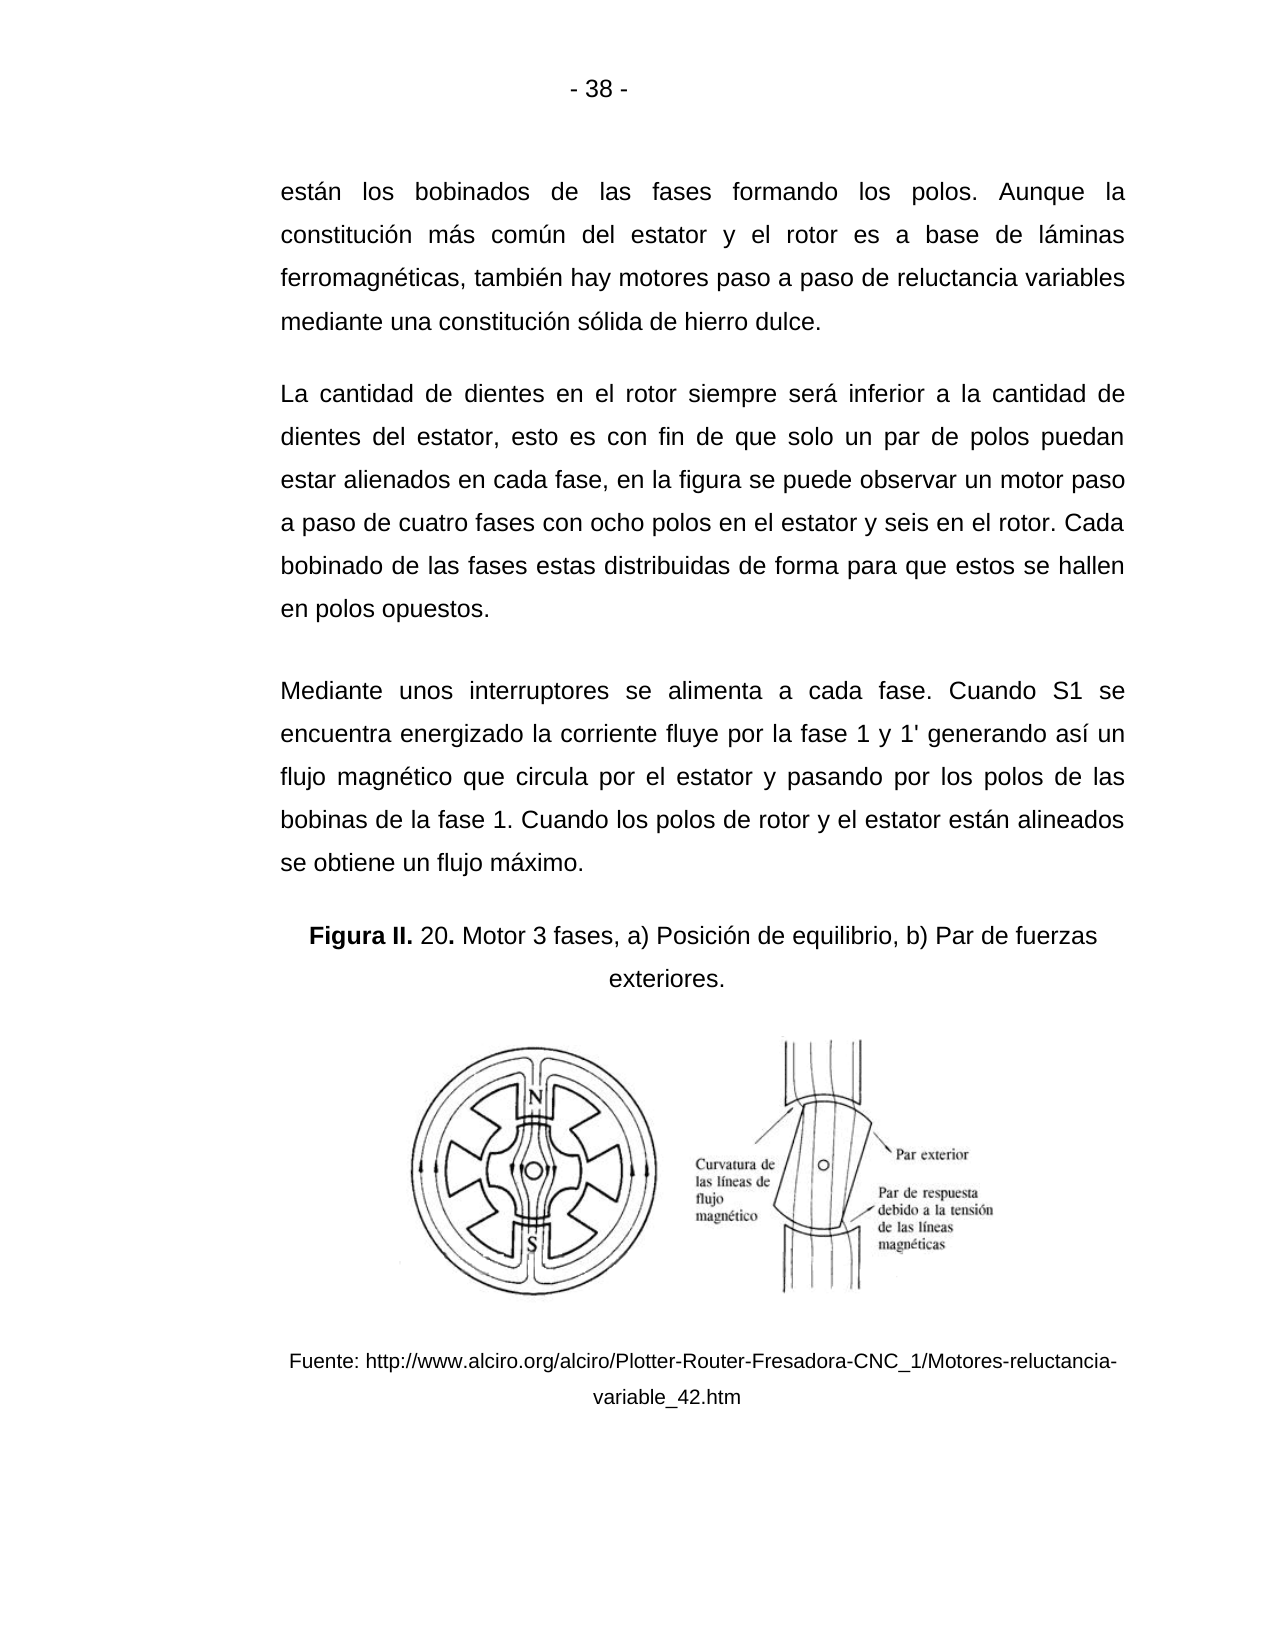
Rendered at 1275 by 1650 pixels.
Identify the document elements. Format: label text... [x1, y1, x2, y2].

text Fuente: http://www.alciro.org/alciro/Plotter-Router-Fresadora-CNC_1/Motores-reluctancia-variable_42.htm [207, 1349, 1127, 1409]
picture [388, 1036, 1019, 1306]
text La cantidad de dientes en el rotor siempre será inferior a la cantidad de dientes del estator, esto es con fin de que solo un par de polos puedan estar alienados en cada fase, en la figura se puede observar un motor paso a paso de cuatro fases con ocho polos en el estator y seis en el rotor. Cada bobinado de las fases estas distribuidas de forma para que estos se hallen en polos opuestos. [280, 379, 1126, 623]
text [280, 177, 1127, 335]
text Mediante unos interruptores se alimenta a cada fase. Cuando S1 se encuentra energizado la corriente fluye por la fase 1 y 1' generando así un flujo magnético que circula por el estator y pasando por los polos de las bobinas de la fase 1. Cuando los polos de rotor y el estator están alineados se obtiene un flujo máximo. [280, 676, 1127, 877]
text Figura II. 20. Motor 3 fases, a) Posición de equilibrio, b) Par de fuerzas exteriores. [207, 921, 1127, 993]
